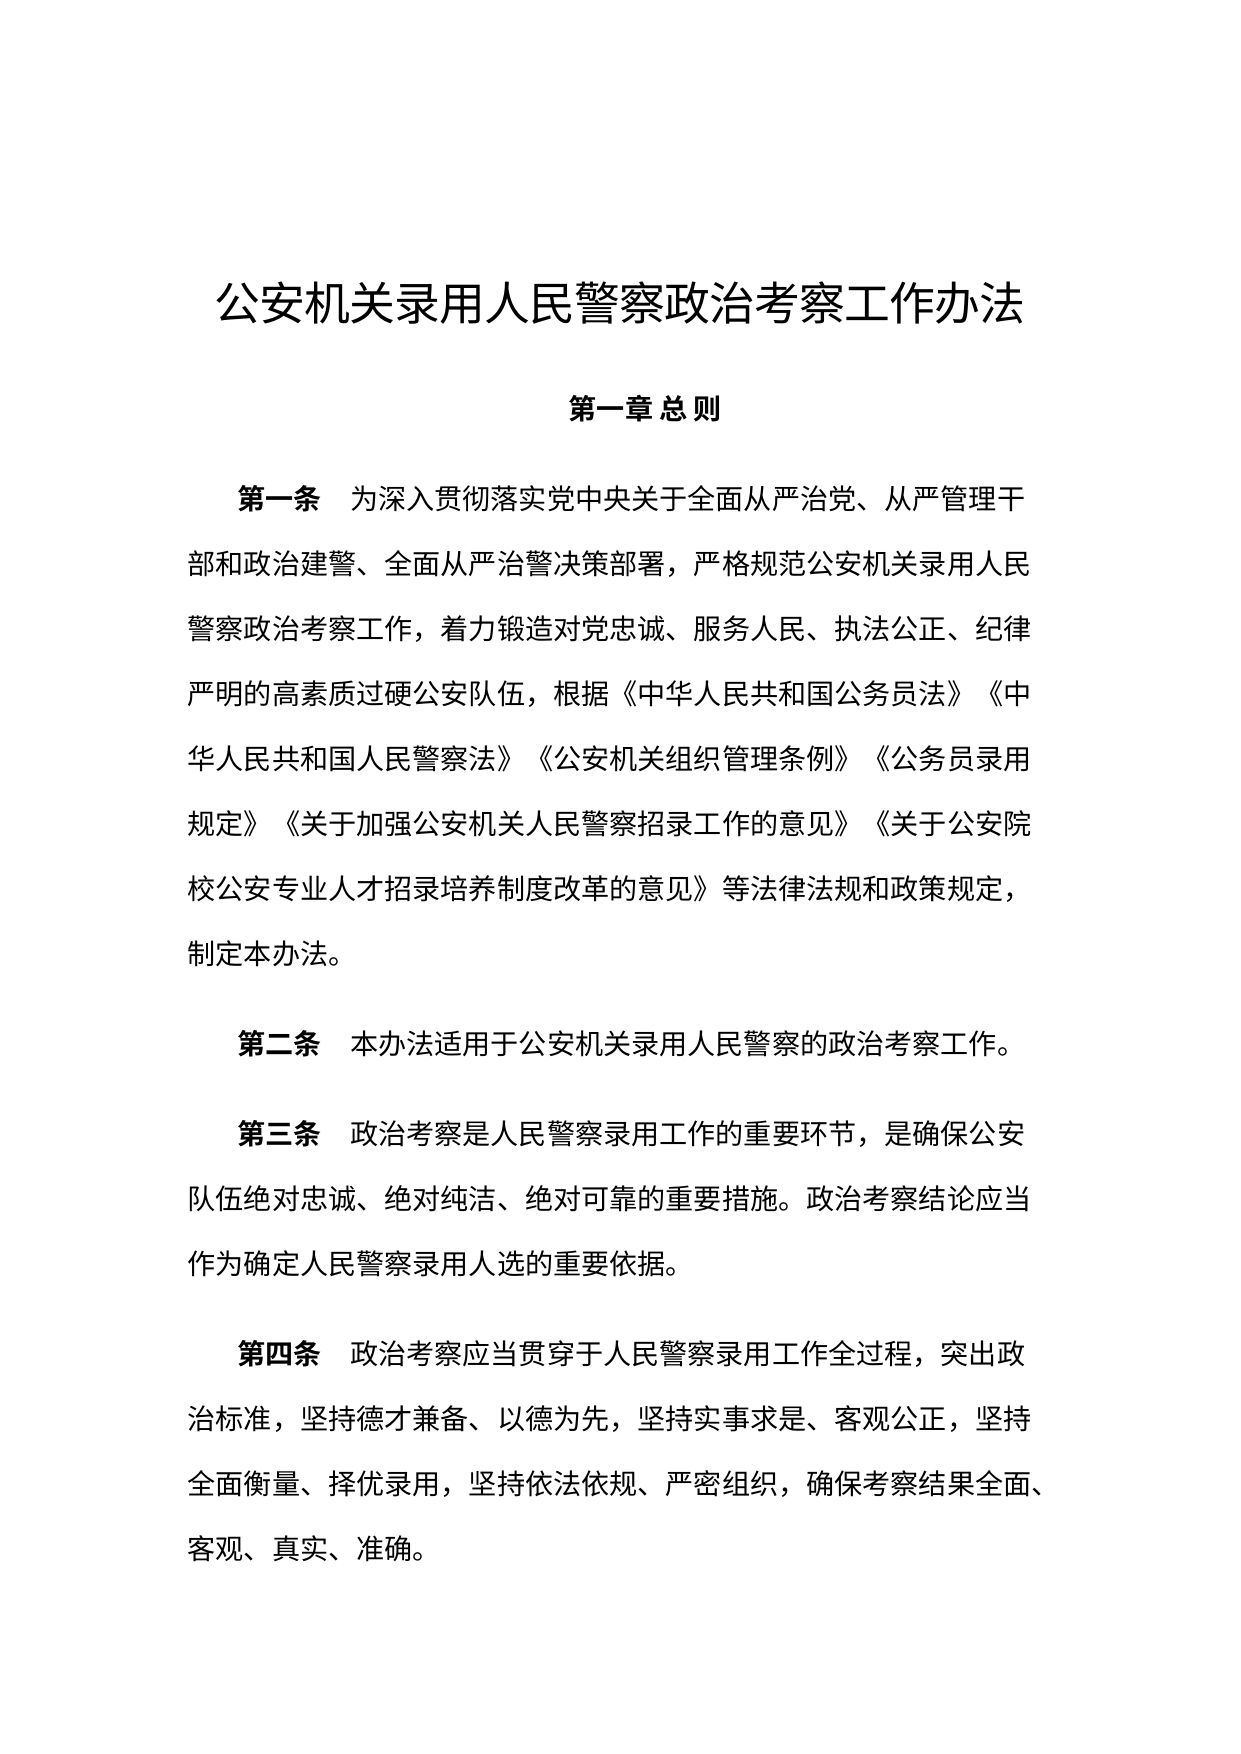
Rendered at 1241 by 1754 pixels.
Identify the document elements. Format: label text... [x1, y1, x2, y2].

text 第二条 本办法适用于公安机关录用人民警察的政治考察工作。 [187, 1009, 1053, 1074]
text 公安机关录用人民警察政治考察工作办法 [187, 252, 1053, 349]
text 第四条 政治考察应当贯穿于人民警察录用工作全过程，突出政治标准，坚持德才兼备、以德为先，坚持实事求是、客观公正，坚持全面衡量、择优录用，坚持依法依规、严密组织，确保考察结果全面、客观、真实、准确。 [187, 1319, 1053, 1579]
text 第三条 政治考察是人民警察录用工作的重要环节，是确保公安队伍绝对忠诚、绝对纯洁、绝对可靠的重要措施。政治考察结论应当作为确定人民警察录用人选的重要依据。 [187, 1099, 1053, 1294]
text 第一条 为深入贯彻落实党中央关于全面从严治党、从严管理干部和政治建警、全面从严治警决策部署，严格规范公安机关录用人民警察政治考察工作，着力锻造对党忠诚、服务人民、执法公正、纪律严明的高素质过硬公安队伍，根据《中华人民共和国公务员法》《中华人民共和国人民警察法》《公安机关组织管理条例》《公务员录用规定》《关于加强公安机关人民警察招录工作的意见》《关于公安院校公安专业人才招录培养制度改革的意见》等法律法规和政策规定，制定本办法。 [187, 464, 1053, 984]
text 第一章 总 则 [187, 374, 1053, 439]
